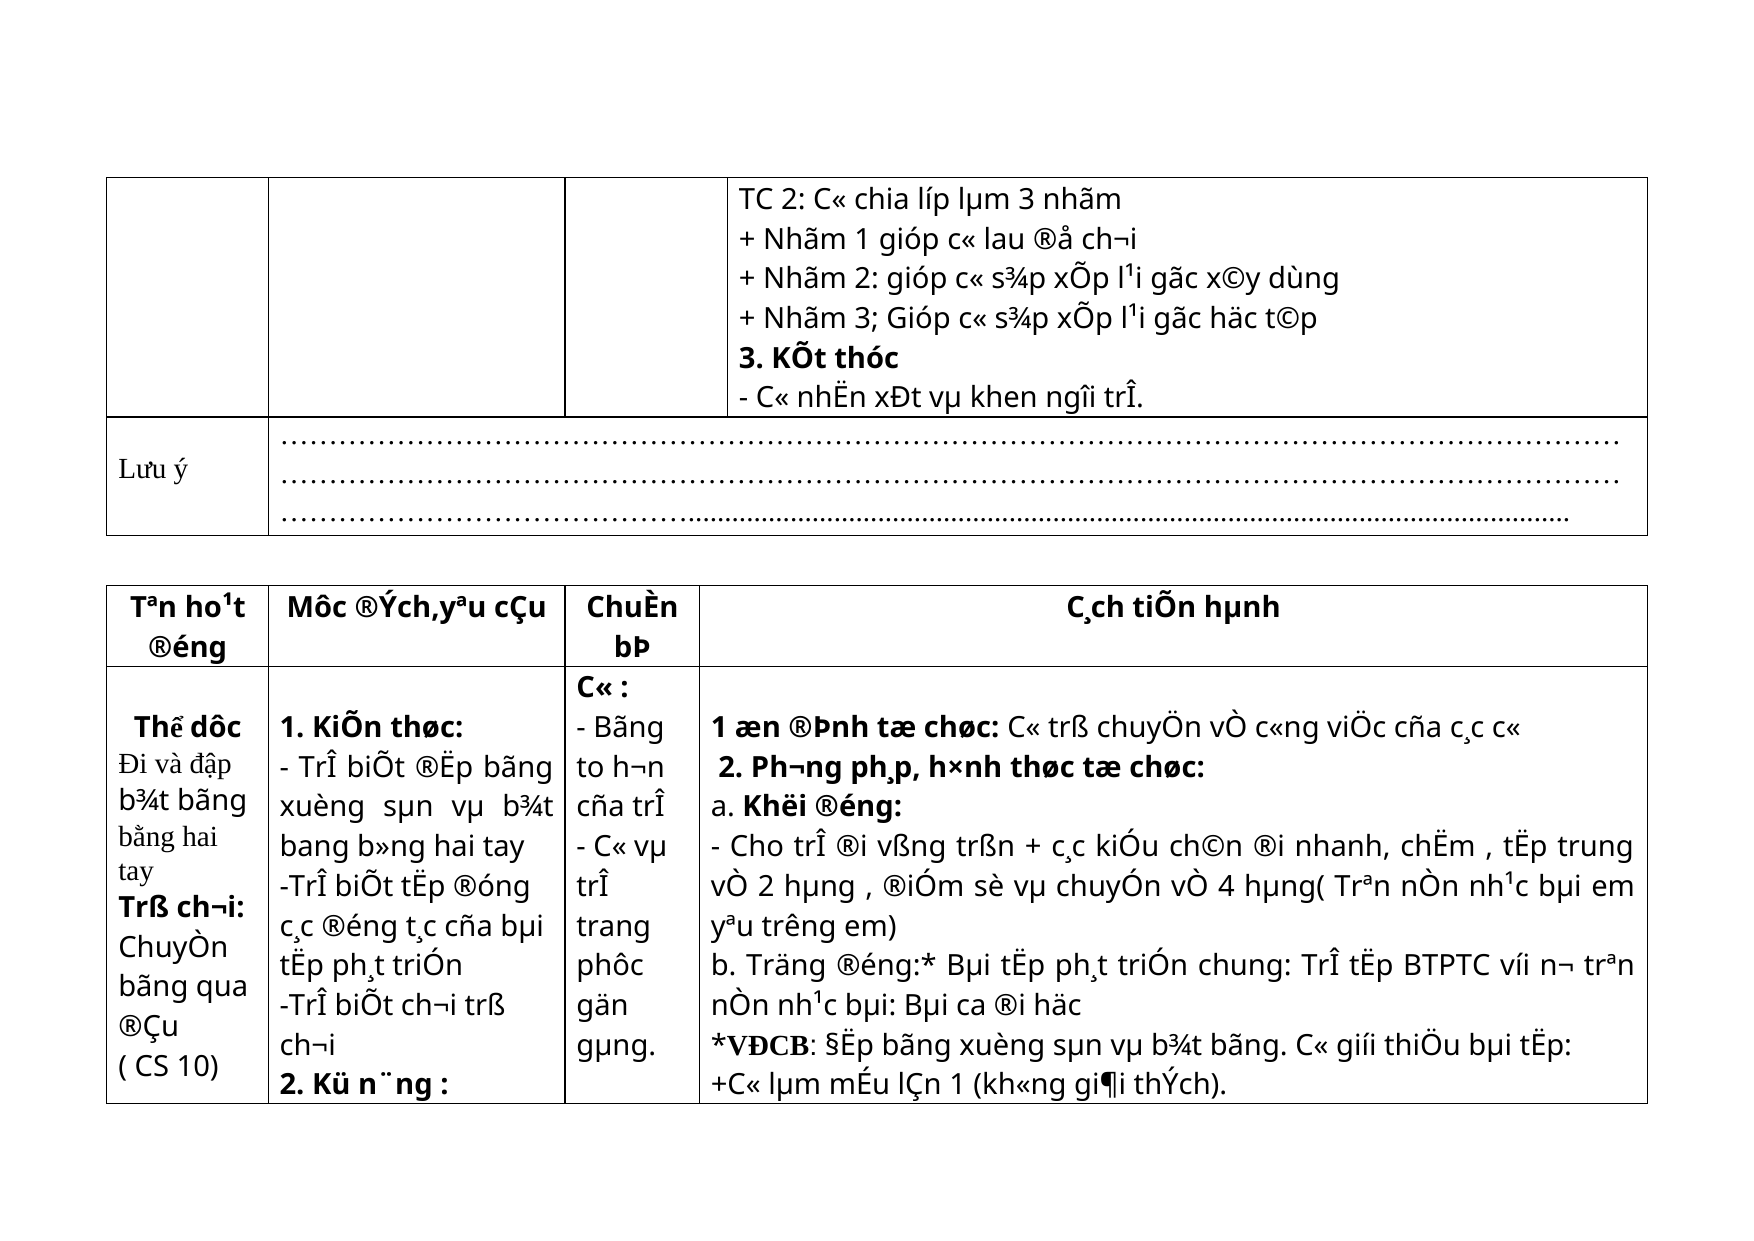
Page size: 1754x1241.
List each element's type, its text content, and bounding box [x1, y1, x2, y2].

table_header Tªn ho¹t ®éng [107, 586, 268, 666]
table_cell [269, 178, 564, 416]
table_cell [700, 667, 1647, 1103]
table_header ChuÈn bÞ [566, 586, 699, 666]
table_header C¸ch tiÕn hµnh [700, 586, 1647, 666]
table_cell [566, 667, 699, 1103]
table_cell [269, 667, 564, 1103]
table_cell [566, 178, 727, 416]
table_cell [728, 178, 1647, 416]
table_cell …………………………………………………………………………………………………………………………………………………………………………………………………………………………………………………………………………………………......................................................................................................................... [269, 418, 1647, 535]
table_cell Lưu ý [107, 418, 268, 535]
table_header Môc ®Ých,yªu cÇu [269, 586, 564, 666]
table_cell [107, 178, 268, 416]
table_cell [107, 667, 268, 1103]
